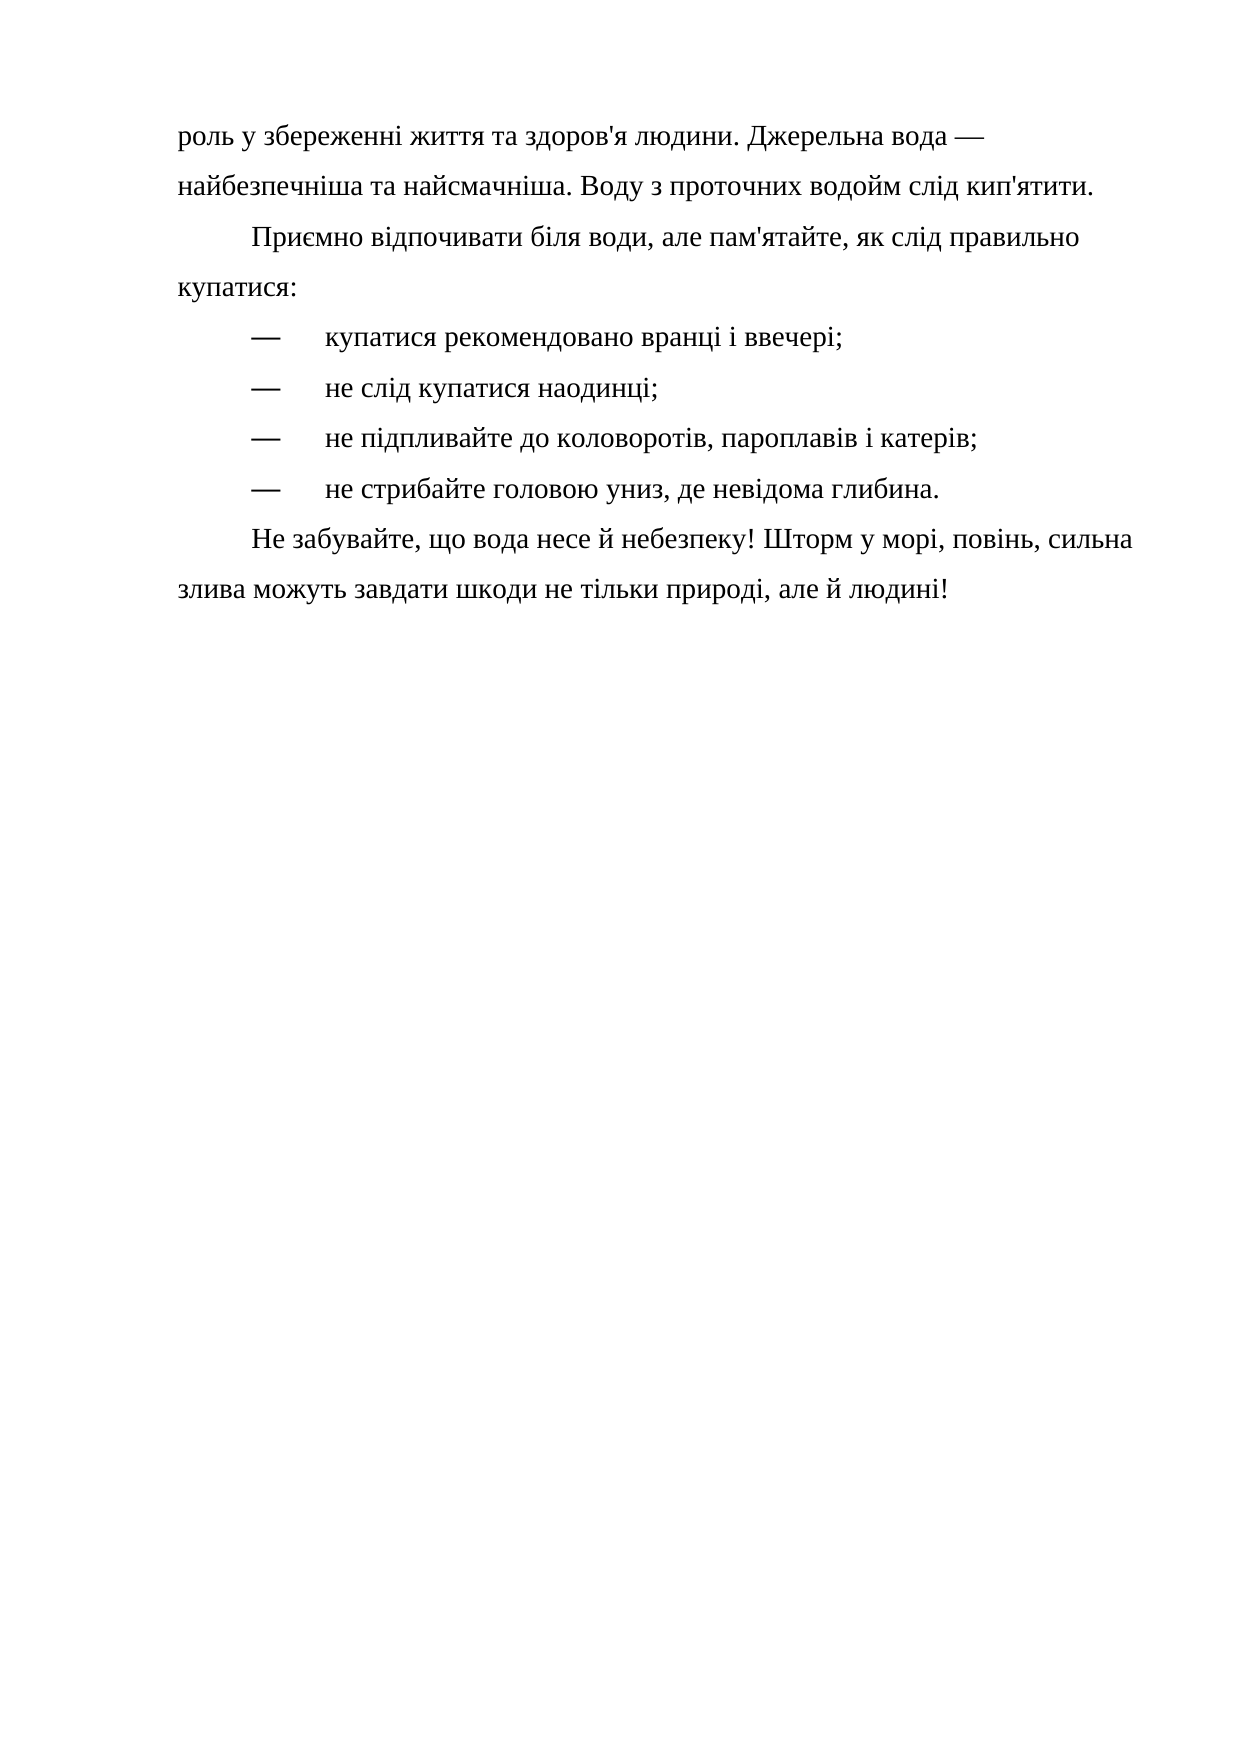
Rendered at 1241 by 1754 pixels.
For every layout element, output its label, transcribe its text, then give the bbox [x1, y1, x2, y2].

list не слід купатися наодинці; [177, 370, 1152, 403]
list купатися рекомендовано вранці і ввечері; [177, 319, 1152, 353]
text Не забувайте, що вода несе й небезпеку! Шторм у морі, повінь, сильна злива можуть завдати шкоди не тільки природі, але й людині! [177, 521, 1152, 605]
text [177, 118, 1152, 202]
list не стрибайте головою униз, де невідома глибина. [177, 471, 1152, 504]
text Приємно відпочивати біля води, але пам'ятайте, як слід правильно купатися: [177, 219, 1152, 303]
list не підпливайте до коловоротів, пароплавів і катерів; [177, 420, 1152, 454]
